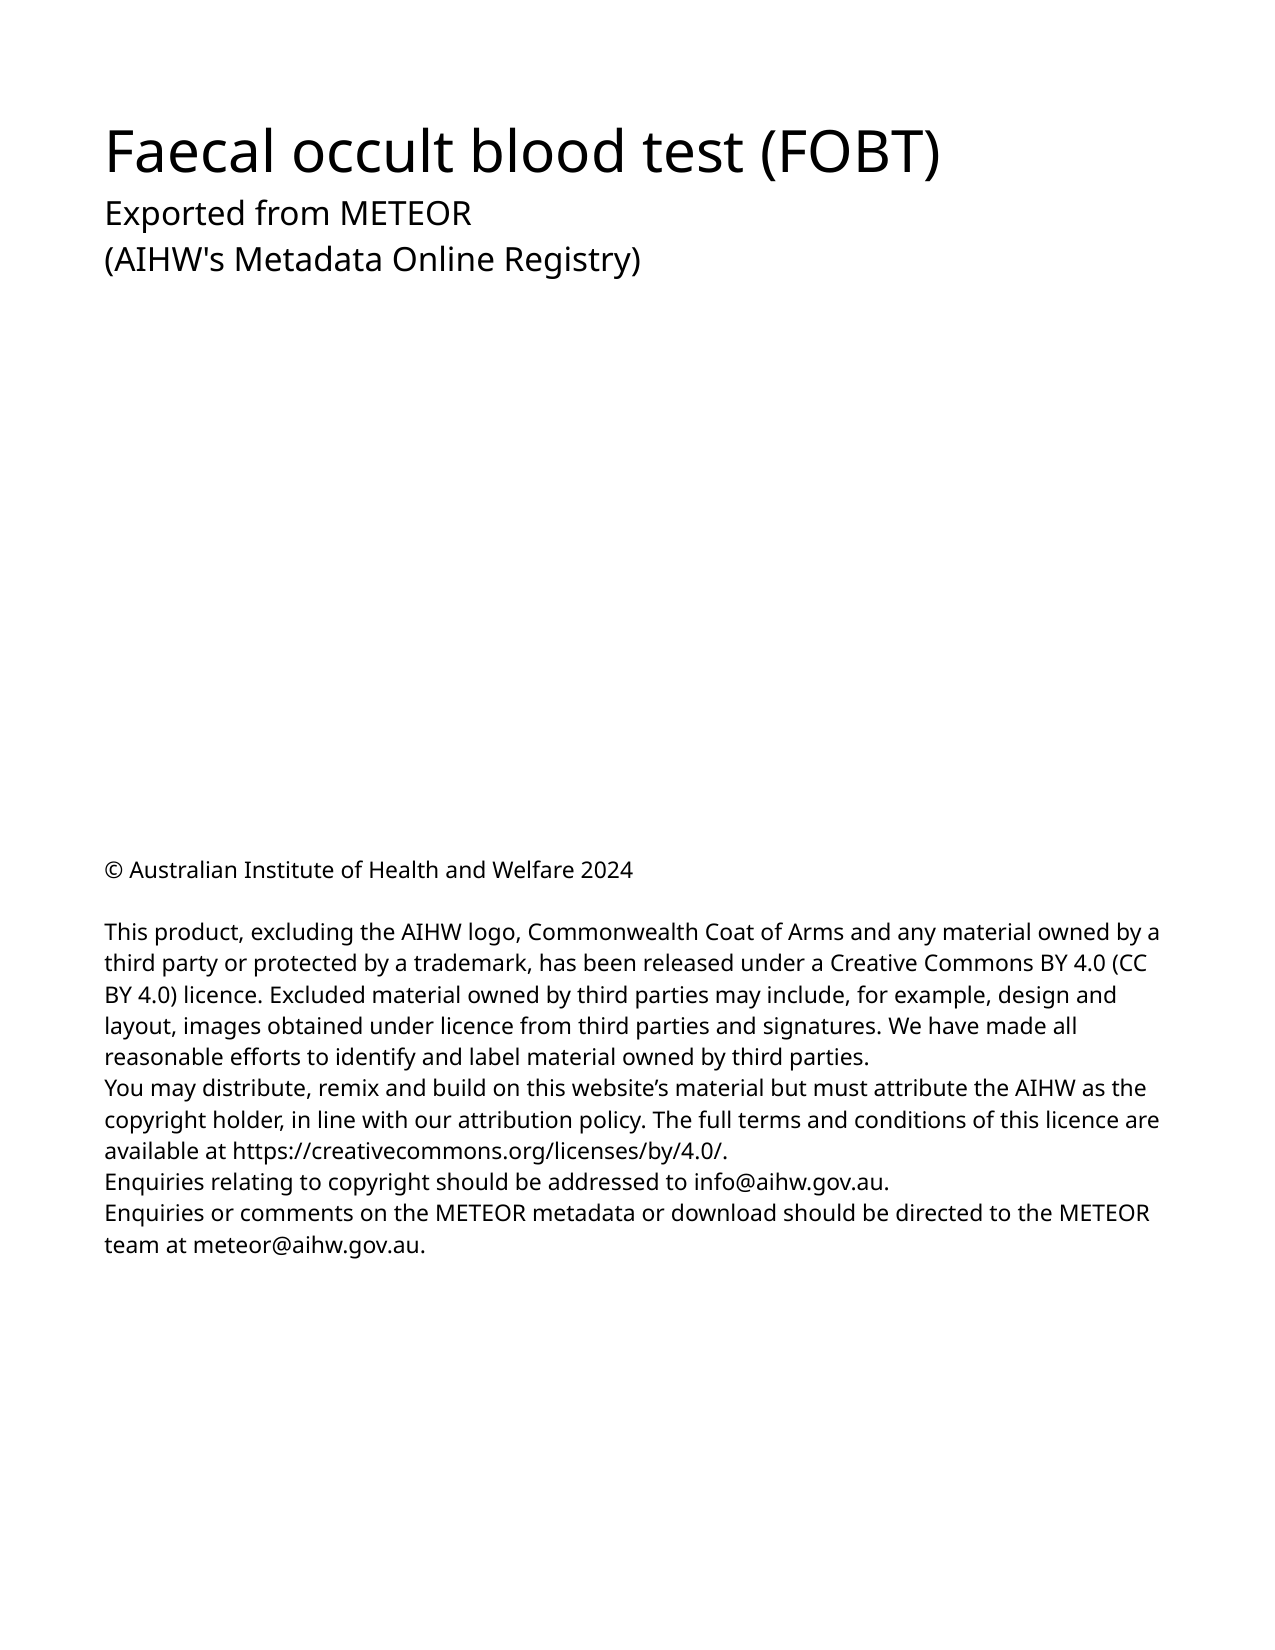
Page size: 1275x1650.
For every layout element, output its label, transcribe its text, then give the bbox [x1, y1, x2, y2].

text © Australian Institute of Health and Welfare 2024 [104, 854, 1171, 885]
text You may distribute, remix and build on this website’s material but must attribute the AIHW as the copyright holder, in line with our attribution policy. The full terms and conditions of this licence are available at https://creativecommons.org/licenses/by/4.0/. [104, 1072, 1171, 1166]
title Faecal occult blood test (FOBT) [104, 110, 1171, 190]
text Enquiries or comments on the METEOR metadata or download should be directed to the METEOR team at meteor@aihw.gov.au. [104, 1197, 1171, 1260]
text This product, excluding the AIHW logo, Commonwealth Coat of Arms and any material owned by a third party or protected by a trademark, has been released under a Creative Commons BY 4.0 (CC BY 4.0) licence. Excluded material owned by third parties may include, for example, design and layout, images obtained under licence from third parties and signatures. We have made all reasonable efforts to identify and label material owned by third parties. [104, 916, 1171, 1072]
subtitle (AIHW's Metadata Online Registry) [104, 235, 1171, 281]
subtitle Exported from METEOR [104, 190, 1171, 235]
text Enquiries relating to copyright should be addressed to info@aihw.gov.au. [104, 1166, 1171, 1197]
